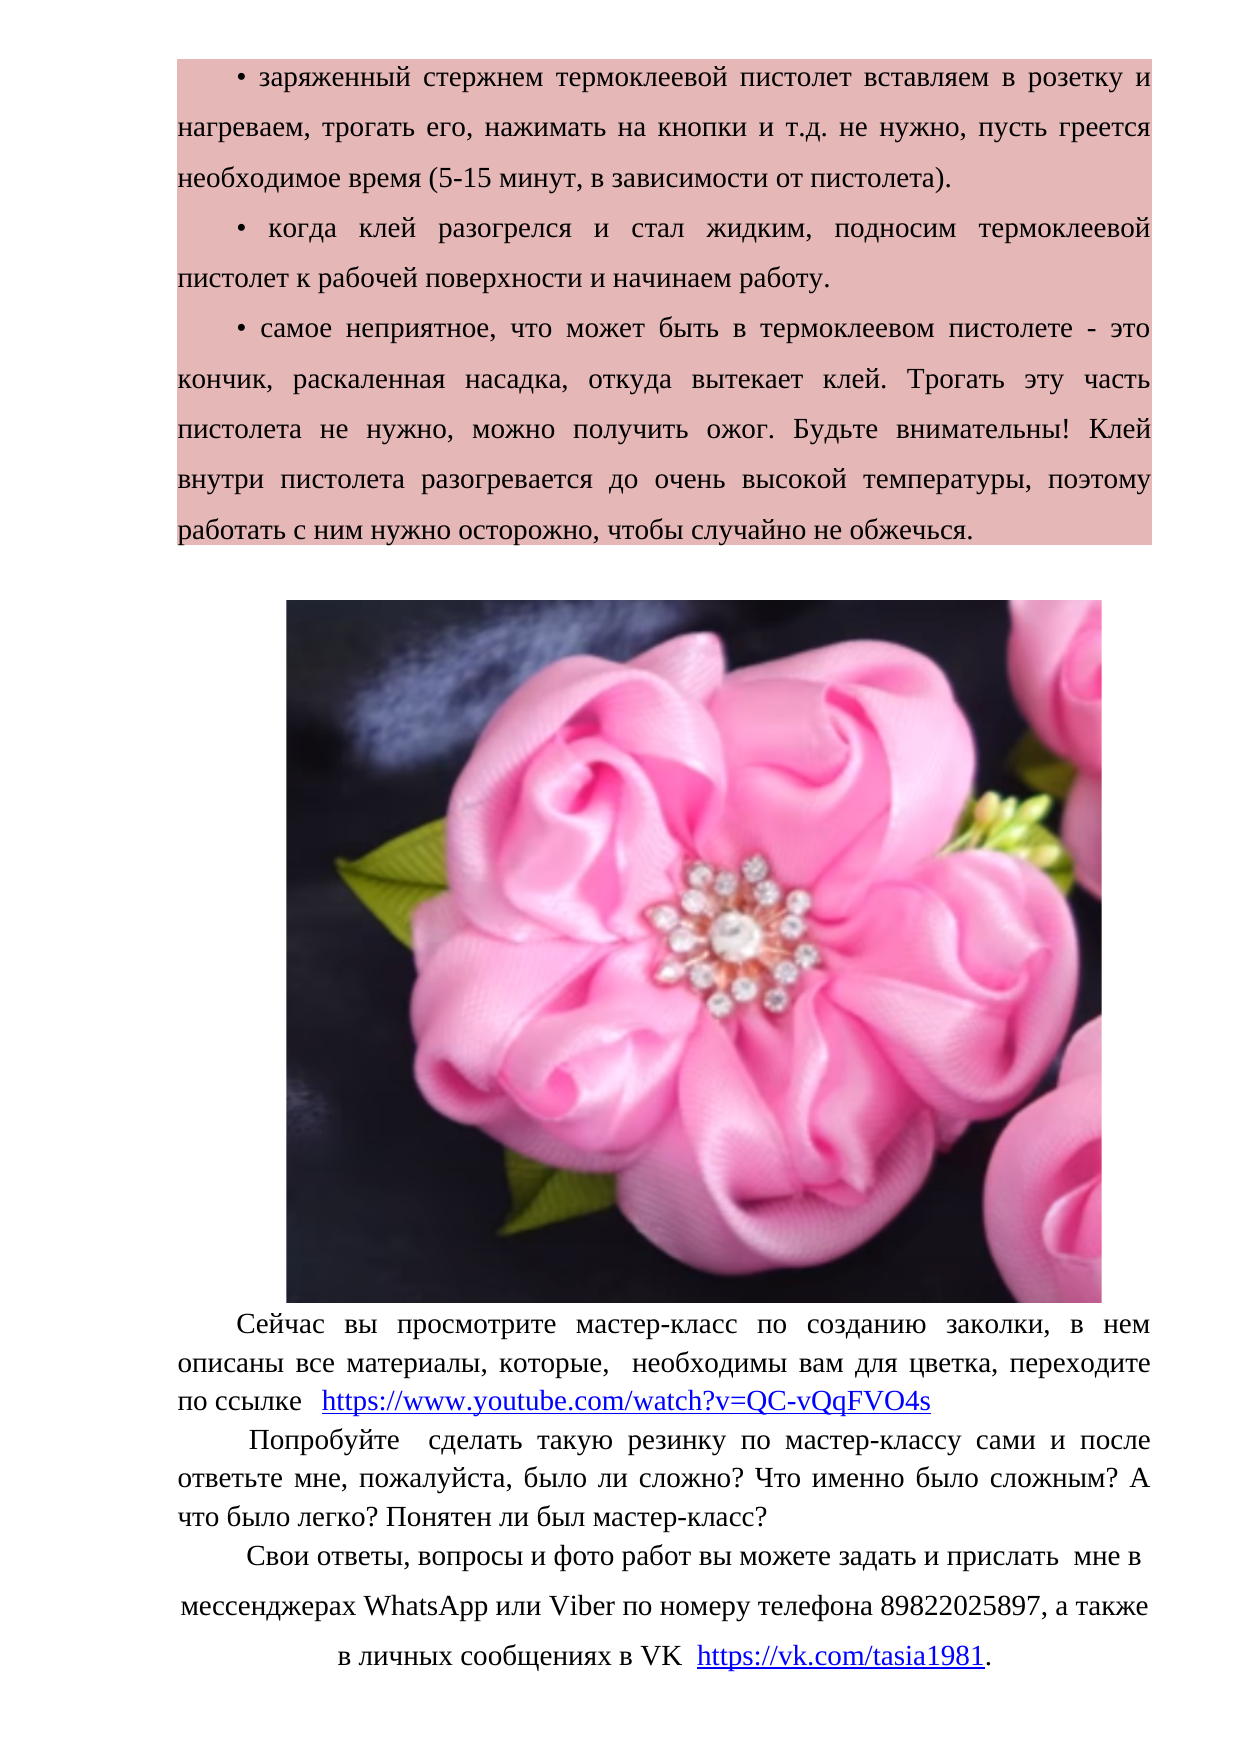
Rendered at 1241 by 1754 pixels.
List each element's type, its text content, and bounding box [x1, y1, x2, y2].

text • самое неприятное, что может быть в термоклеевом пистолете - это кончик, раскаленная насадка, откуда вытекает клей. Трогать эту часть пистолета не нужно, можно получить ожог. Будьте внимательны! Клей внутри пистолета разогревается до очень высокой температуры, поэтому работать с ним нужно осторожно, чтобы случайно не обжечься. [177, 311, 1152, 545]
text Попробуйте сделать такую резинку по мастер-классу сами и после ответьте мне, пожалуйста, было ли сложно? Что именно было сложным? А что было легко? Понятен ли был мастер-класс? [177, 1422, 1152, 1533]
picture [286, 600, 1102, 1303]
text Сейчас вы просмотрите мастер-класс по созданию заколки, в нем описаны все материалы, которые, необходимы вам для цветка, переходите по ссылке https://www.youtube.com/watch?v=QC-vQqFVO4s [177, 1306, 1152, 1417]
text • когда клей разогрелся и стал жидким, подносим термоклеевой пистолет к рабочей поверхности и начинаем работу. [177, 210, 1152, 294]
text • заряженный стержнем термоклеевой пистолет вставляем в розетку и нагреваем, трогать его, нажимать на кнопки и т.д. не нужно, пусть греется необходимое время (5-15 минут, в зависимости от пистолета). [177, 59, 1152, 193]
text Свои ответы, вопросы и фото работ вы можете задать и прислать мне в мессенджерах WhatsApp или Viber по номеру телефона 89822025897, а также в личных сообщениях в VK https://vk.com/tasia1981. [177, 1538, 1152, 1672]
